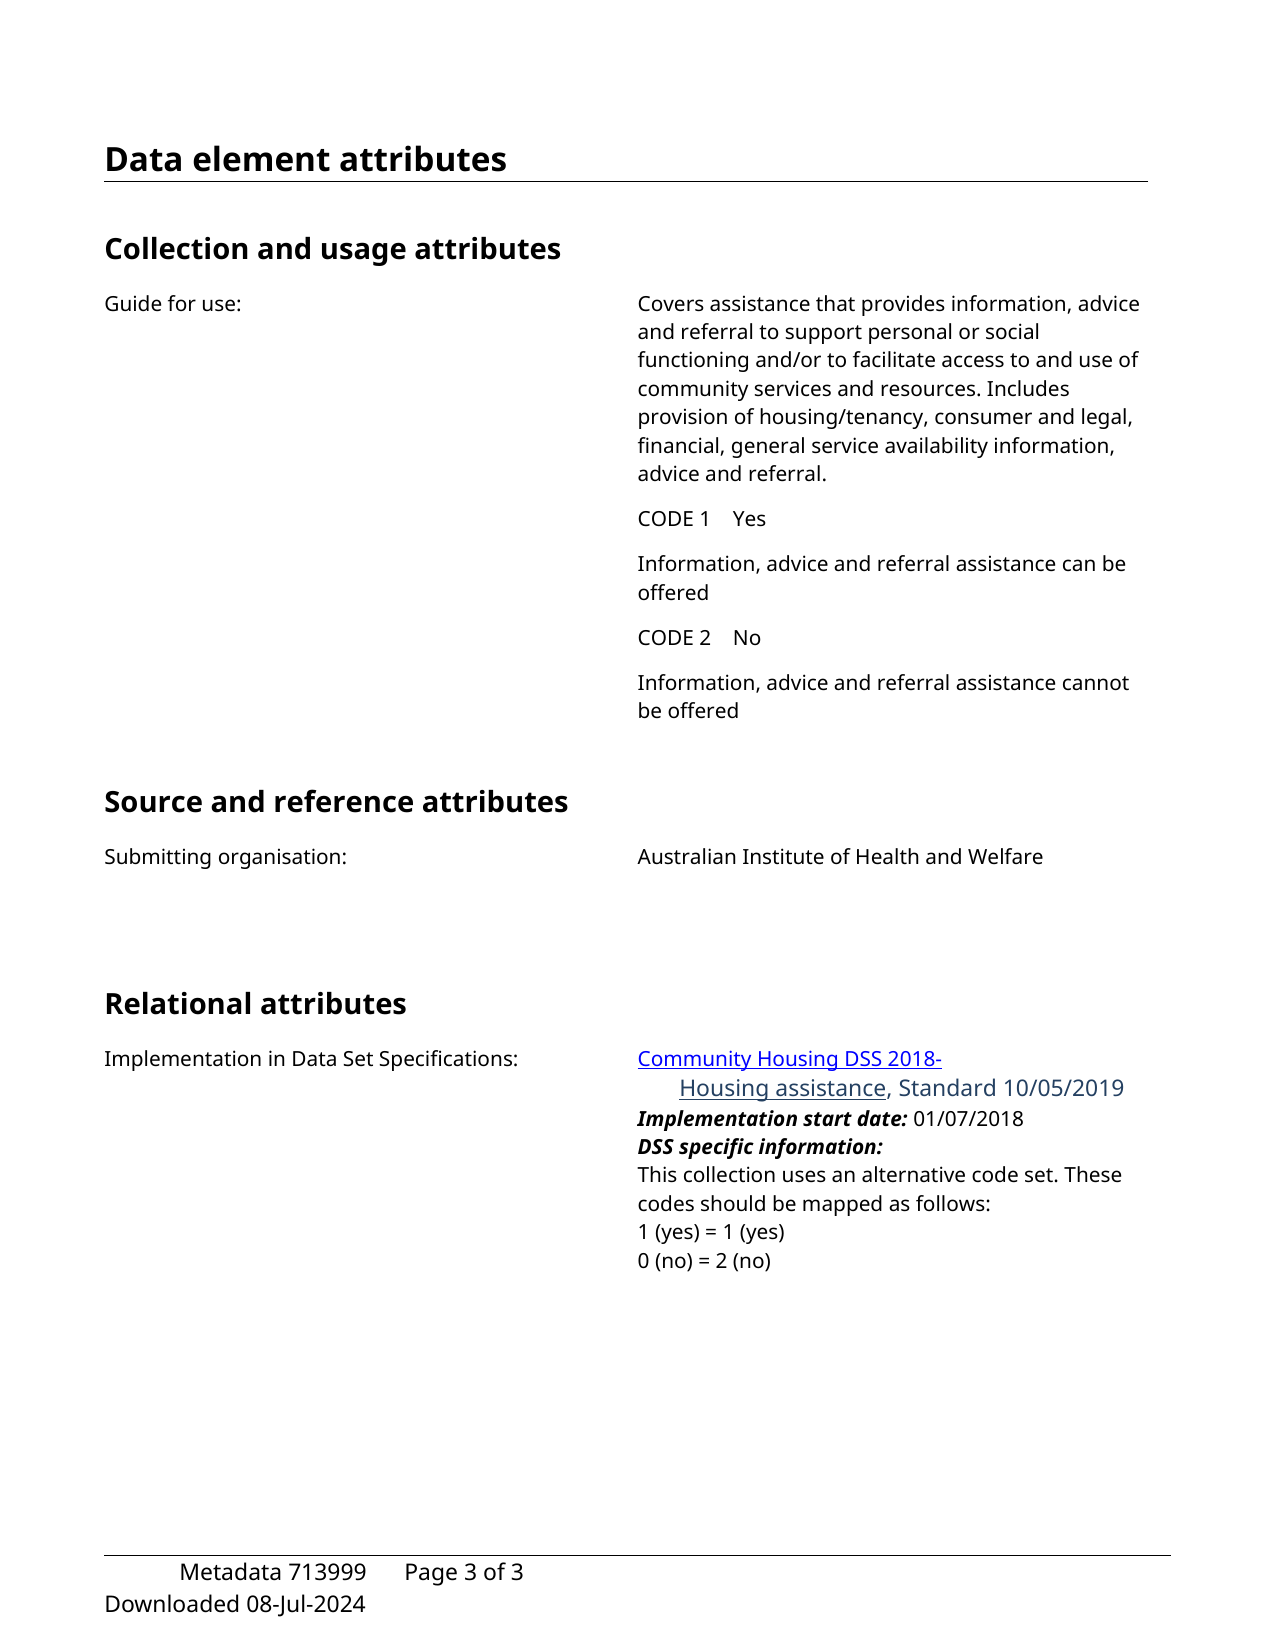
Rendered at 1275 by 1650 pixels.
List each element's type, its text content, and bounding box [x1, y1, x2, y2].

table_cell Community Housing DSS 2018- Housing assistance, Standard 10/05/2019 Implementation start date: 01/07/2018 DSS specific information: This collection uses an alternative code set. These codes should be mapped as follows: 1 (yes) = 1 (yes) 0 (no) = 2 (no) [626, 1034, 1159, 1370]
table_cell Implementation in Data Set Specifications: [93, 1034, 626, 1370]
table_cell Covers assistance that provides information, advice and referral to support personal or social functioning and/or to facilitate access to and use of community services and resources. Includes provision of housing/tenancy, consumer and legal, financial, general service availability information, advice and referral. CODE 1 Yes Information, advice and referral assistance can be offered CODE 2 No Information, advice and referral assistance cannot be offered [626, 278, 1159, 736]
table_cell Australian Institute of Health and Welfare [626, 831, 1159, 938]
table_cell Guide for use: [93, 278, 626, 736]
table_header Data element attributes [93, 110, 1159, 182]
table_cell Collection and usage attributes [93, 183, 1159, 278]
table_cell Submitting organisation: [93, 831, 626, 938]
table_cell Source and reference attributes [93, 736, 1159, 831]
table_cell Relational attributes [93, 938, 1159, 1033]
